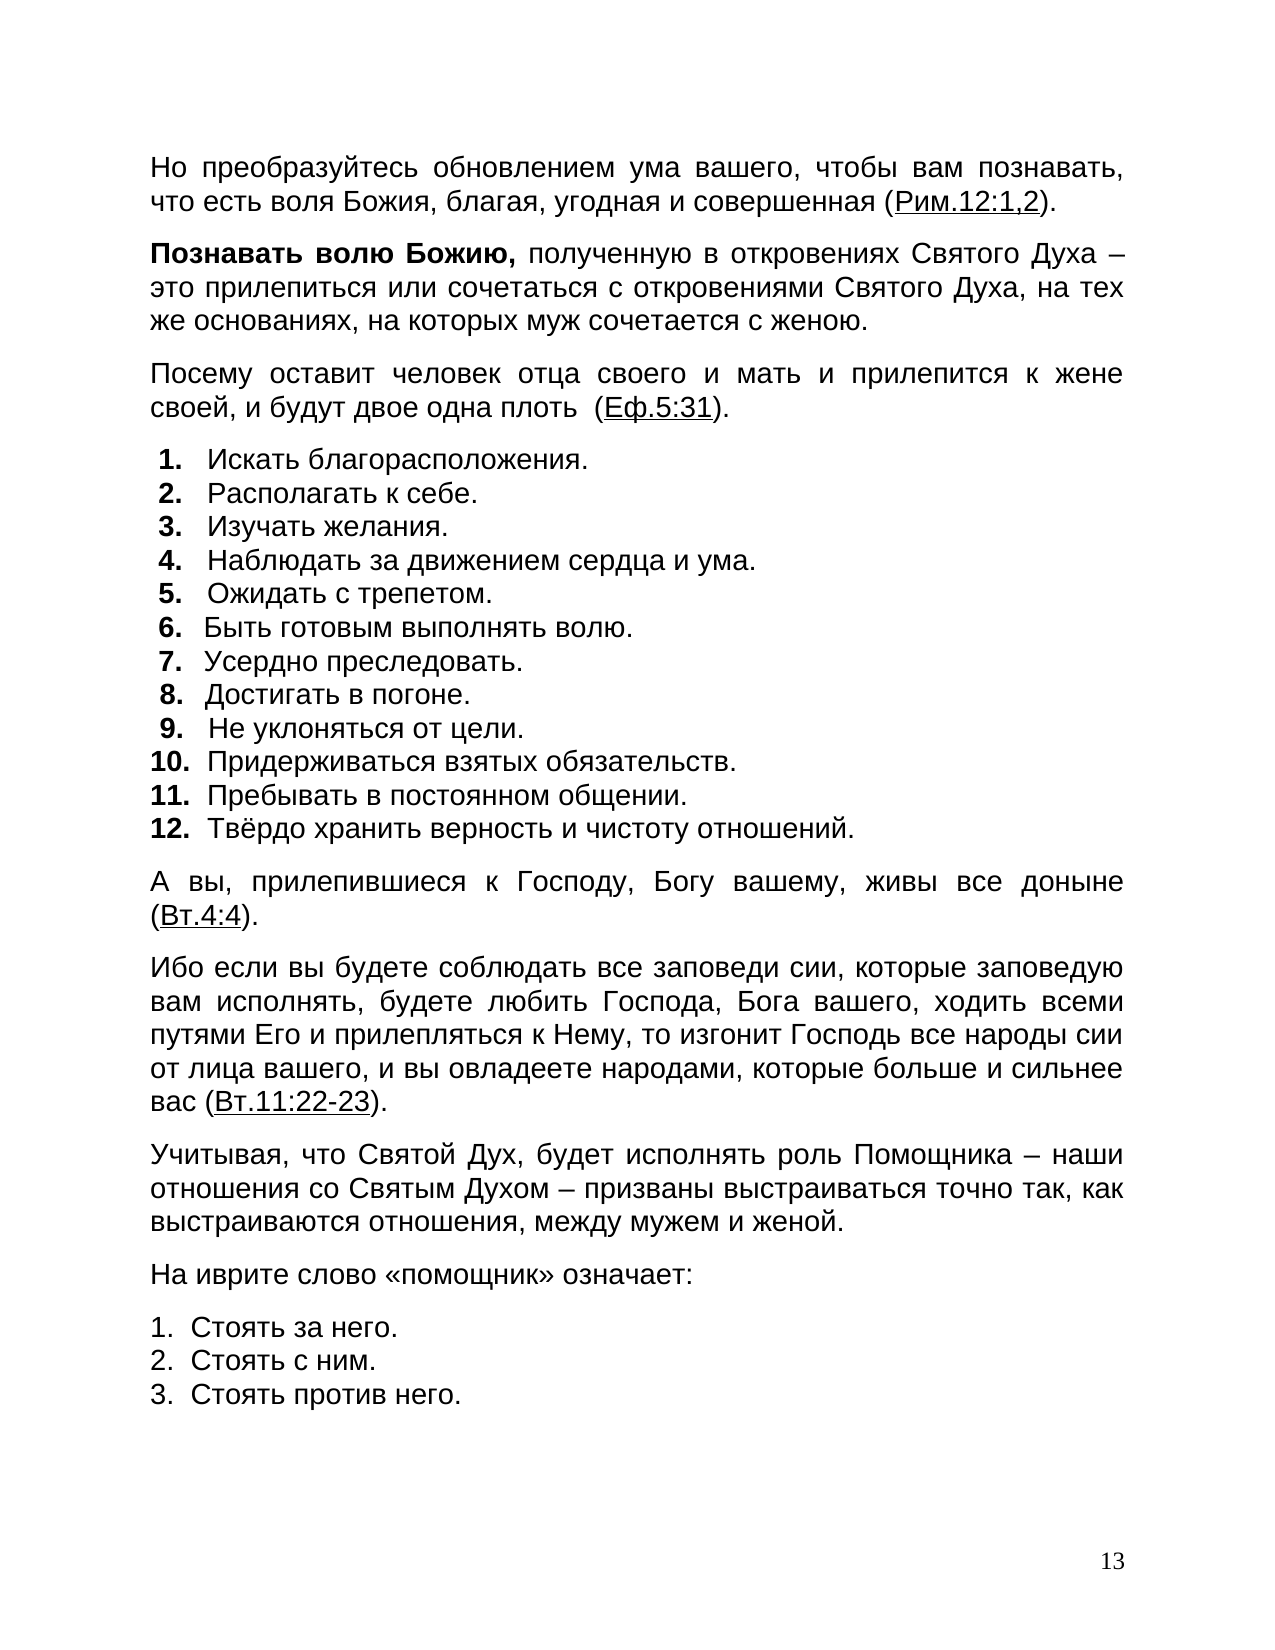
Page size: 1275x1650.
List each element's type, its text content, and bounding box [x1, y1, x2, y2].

text Учитывая, что Святой Дух, будет исполнять роль Помощника – наши отношения со Святым Духом – призваны выстраиваться точно так, как выстраиваются отношения, между мужем и женой. [150, 1137, 1125, 1238]
text 9. Не уклоняться от цели. [150, 711, 1125, 744]
text Но преобразуйтесь обновлением ума вашего, чтобы вам познавать, что есть воля Божия, благая, угодная и совершенная (Рим.12:1,2). [150, 150, 1125, 217]
text 3. Изучать желания. [150, 509, 1125, 543]
text 2. Располагать к себе. [150, 476, 1125, 509]
text 7. Усердно преследовать. [150, 643, 1125, 677]
text 11. Пребывать в постоянном общении. [150, 778, 1125, 811]
text 6. Быть готовым выполнять волю. [150, 610, 1125, 643]
text 10. Придерживаться взятых обязательств. [150, 744, 1125, 778]
text Познавать волю Божию, полученную в откровениях Святого Духа – это прилепиться или сочетаться с откровениями Святого Духа, на тех же основаниях, на которых муж сочетается с женою. [150, 236, 1125, 337]
text 5. Ожидать с трепетом. [150, 576, 1125, 610]
text 4. Наблюдать за движением сердца и ума. [150, 543, 1125, 576]
text 3. Стоять против него. [150, 1377, 1125, 1410]
text На иврите слово «помощник» означает: [150, 1257, 1125, 1290]
text 2. Стоять с ним. [150, 1343, 1125, 1377]
text 12. Твёрдо хранить верность и чистоту отношений. [150, 811, 1125, 845]
text Посему оставит человек отца своего и мать и прилепится к жене своей, и будут двое одна плоть (Еф.5:31). [150, 356, 1125, 423]
text 1. Искать благорасположения. [150, 442, 1125, 476]
text А вы, прилепившиеся к Господу, Богу вашему, живы все доныне (Вт.4:4). [150, 864, 1125, 931]
text Ибо если вы будете соблюдать все заповеди сии, которые заповедую вам исполнять, будете любить Господа, Бога вашего, ходить всеми путями Его и прилепляться к Нему, то изгонит Господь все народы сии от лица вашего, и вы овладеете народами, которые больше и сильнее вас (Вт.11:22-23). [150, 950, 1125, 1118]
text 8. Достигать в погоне. [150, 677, 1125, 711]
text 1. Стоять за него. [150, 1309, 1125, 1343]
